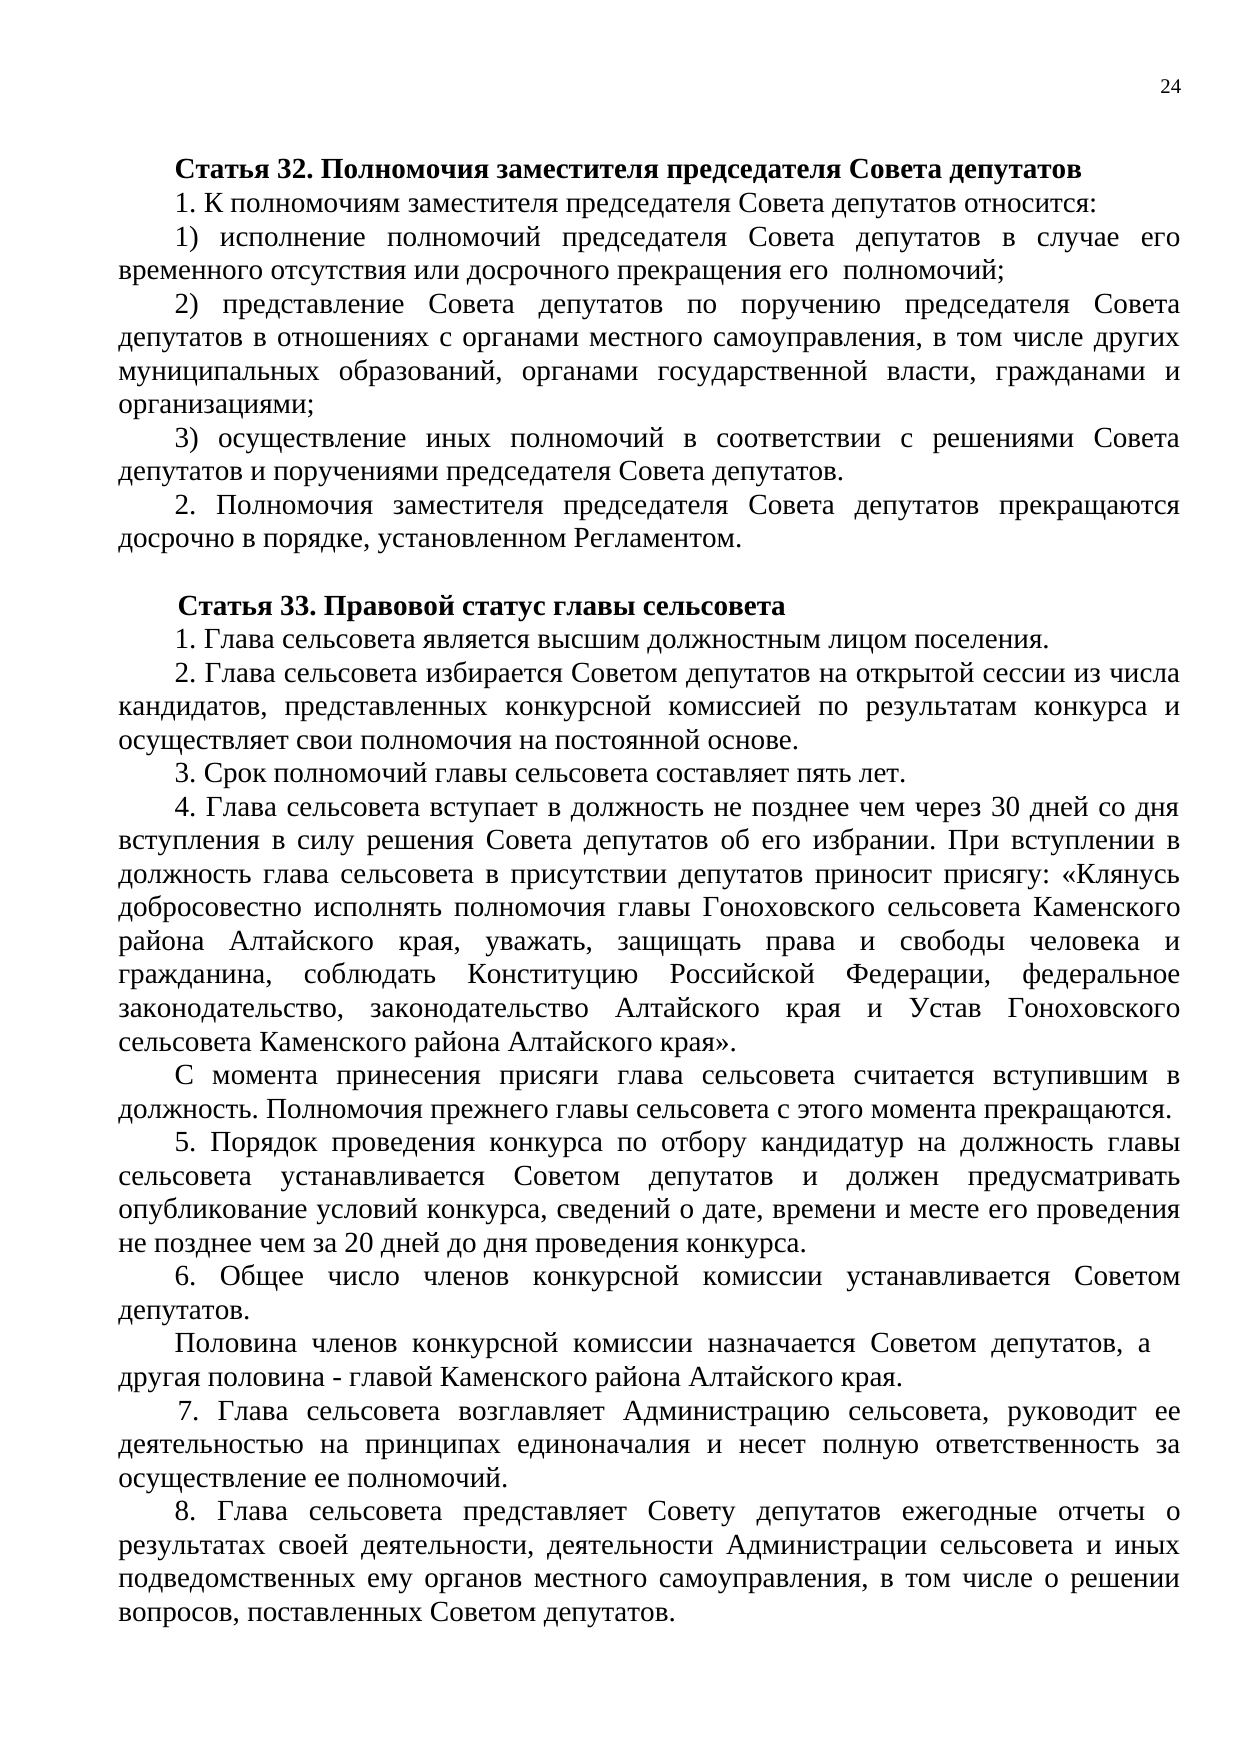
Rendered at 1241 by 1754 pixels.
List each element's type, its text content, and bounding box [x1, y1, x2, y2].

text С момента принесения присяги глава сельсовета считается вступившим в должность. Полномочия прежнего главы сельсовета с этого момента прекращаются. [118, 1057, 1181, 1124]
text 1) исполнение полномочий председателя Совета депутатов в случае его временного отсутствия или досрочного прекращения его полномочий; [118, 219, 1181, 286]
text 8. Глава сельсовета представляет Совету депутатов ежегодные отчеты о результатах своей деятельности, деятельности Администрации сельсовета и иных подведомственных ему органов местного самоуправления, в том числе о решении вопросов, поставленных Советом депутатов. [118, 1493, 1181, 1627]
text 4. Глава сельсовета вступает в должность не позднее чем через 30 дней со дня вступления в силу решения Совета депутатов об его избрании. При вступлении в должность глава сельсовета в присутствии депутатов приносит присягу: «Клянусь добросовестно исполнять полномочия главы Гоноховского сельсовета Каменского района Алтайского края, уважать, защищать права и свободы человека и гражданина, соблюдать Конституцию Российской Федерации, федеральное законодательство, законодательство Алтайского края и Устав Гоноховского сельсовета Каменского района Алтайского края». [118, 789, 1181, 1057]
text Половина членов конкурсной комиссии назначается Советом депутатов, а другая половина - главой Каменского района Алтайского края. [118, 1326, 1152, 1393]
text 3. Срок полномочий главы сельсовета составляет пять лет. [118, 755, 1181, 789]
text 1. К полномочиям заместителя председателя Совета депутатов относится: [118, 185, 1181, 219]
text 5. Порядок проведения конкурса по отбору кандидатур на должность главы сельсовета устанавливается Советом депутатов и должен предусматривать опубликование условий конкурса, сведений о дате, времени и месте его проведения не позднее чем за 20 дней до дня проведения конкурса. [118, 1124, 1181, 1258]
text 2. Полномочия заместителя председателя Совета депутатов прекращаются досрочно в порядке, установленном Регламентом. [118, 487, 1181, 554]
text 2. Глава сельсовета избирается Советом депутатов на открытой сессии из числа кандидатов, представленных конкурсной комиссией по результатам конкурса и осуществляет свои полномочия на постоянной основе. [118, 655, 1181, 755]
text 3) осуществление иных полномочий в соответствии с решениями Совета депутатов и поручениями председателя Совета депутатов. [118, 420, 1181, 487]
title Статья 33. Правовой статус главы сельсовета [177, 588, 1181, 621]
text 2) представление Совета депутатов по поручению председателя Совета депутатов в отношениях с органами местного самоуправления, в том числе других муниципальных образований, органами государственной власти, гражданами и организациями; [118, 286, 1181, 420]
text 7. Глава сельсовета возглавляет Администрацию сельсовета, руководит ее деятельностью на принципах единоначалия и несет полную ответственность за осуществление ее полномочий. [118, 1393, 1181, 1493]
text 6. Общее число членов конкурсной комиссии устанавливается Советом депутатов. [118, 1258, 1181, 1326]
text Статья 32. Полномочия заместителя председателя Совета депутатов [118, 152, 1181, 185]
text 1. Глава сельсовета является высшим должностным лицом поселения. [118, 621, 1181, 655]
